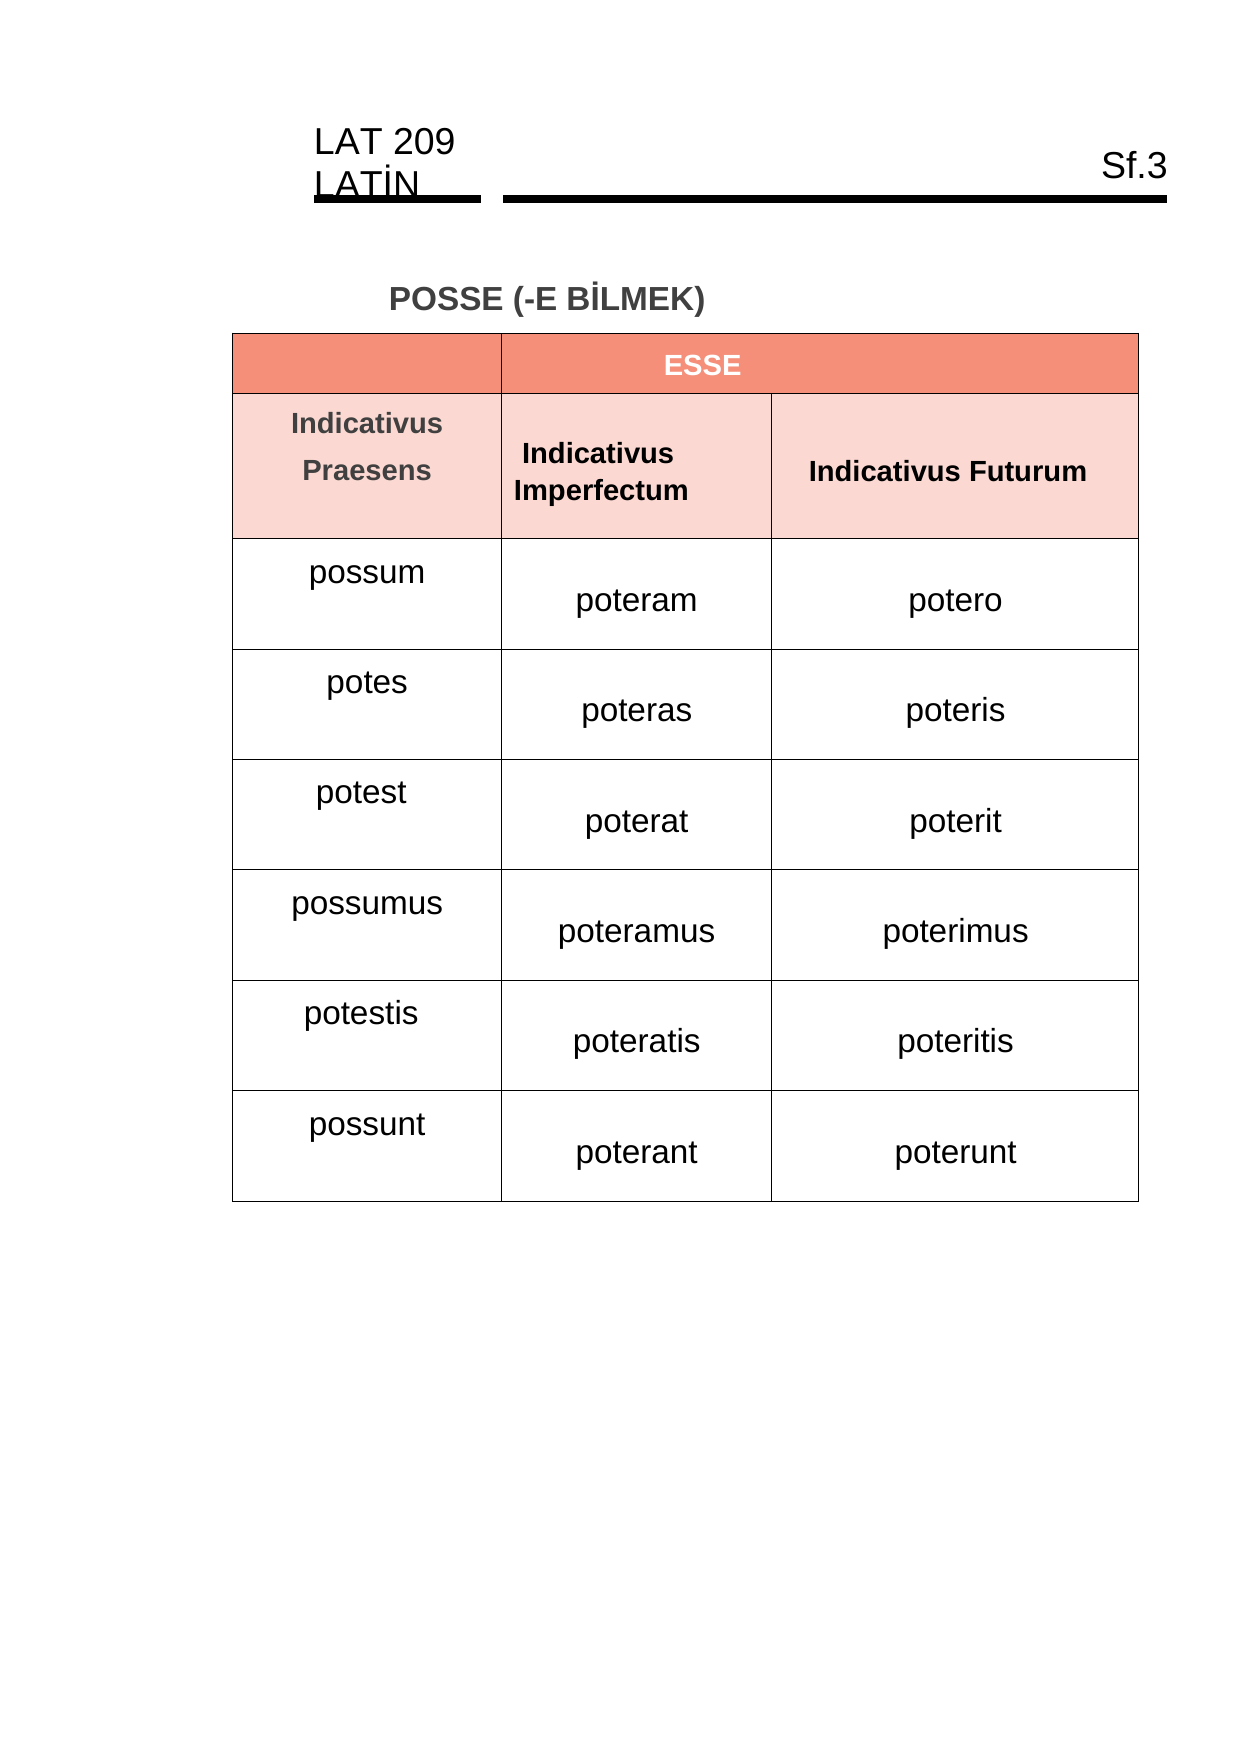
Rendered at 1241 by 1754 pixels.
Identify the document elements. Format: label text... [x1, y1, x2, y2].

table_cell Indicativus Futurum [772, 394, 1138, 538]
table_header ESSE [502, 334, 1138, 393]
table_cell poterunt [772, 1091, 1138, 1201]
table_cell poterat [502, 760, 771, 869]
table_cell possumus [233, 870, 501, 980]
table_cell potero [772, 539, 1138, 648]
table_cell poteramus [502, 870, 771, 980]
table_cell poterit [772, 760, 1138, 869]
table_cell poteratis [502, 981, 771, 1090]
table_cell possunt [233, 1091, 501, 1201]
table_cell poteritis [772, 981, 1138, 1090]
table_cell poteram [502, 539, 771, 648]
text POSSE (-E BİLMEK) [389, 279, 920, 317]
table_cell poterimus [772, 870, 1138, 980]
table_cell Indicativus Praesens [233, 394, 501, 538]
table_cell potestis [233, 981, 501, 1090]
table_cell potes [233, 650, 501, 759]
table_cell possum [233, 539, 501, 648]
table_cell poterant [502, 1091, 771, 1201]
table_header [233, 334, 501, 393]
table_cell poteris [772, 650, 1138, 759]
table_cell potest [233, 760, 501, 869]
table_cell Indicativus Imperfectum [502, 394, 771, 538]
table_cell poteras [502, 650, 771, 759]
